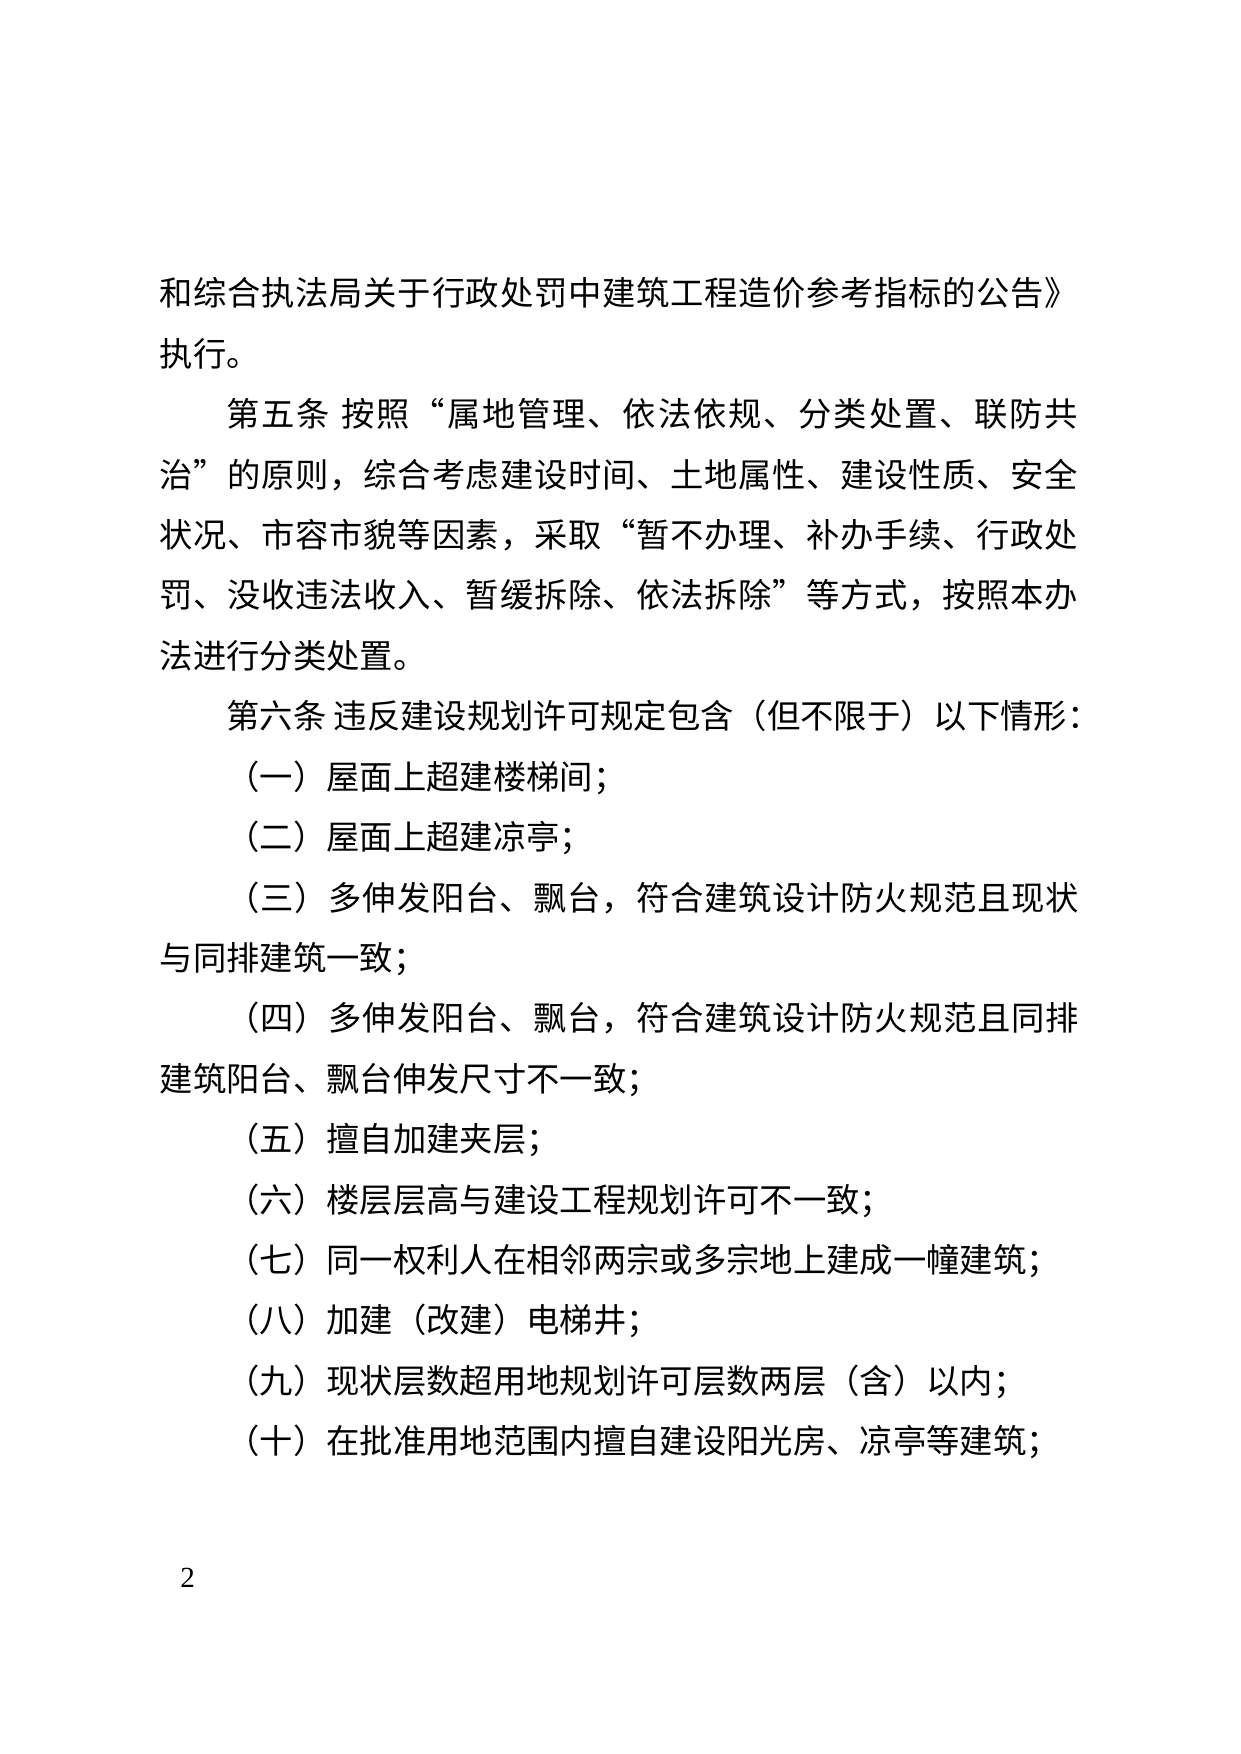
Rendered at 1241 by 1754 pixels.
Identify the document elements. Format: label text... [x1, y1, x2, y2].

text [159, 257, 1081, 378]
text （五）擅自加建夹层； [159, 1103, 1081, 1164]
text （十）在批准用地范围内擅自建设阳光房、凉亭等建筑； [159, 1405, 1081, 1466]
text （四）多伸发阳台、飘台，符合建筑设计防火规范且同排建筑阳台、飘台伸发尺寸不一致； [159, 982, 1081, 1103]
text （一）屋面上超建楼梯间； [159, 741, 1081, 801]
text （二）屋面上超建凉亭； [159, 801, 1081, 862]
text 第六条 违反建设规划许可规定包含（但不限于）以下情形： [159, 680, 1081, 741]
text 第五条 按照“属地管理、依法依规、分类处置、联防共治”的原则，综合考虑建设时间、土地属性、建设性质、安全状况、市容市貌等因素，采取“暂不办理、补办手续、行政处罚、没收违法收入、暂缓拆除、依法拆除”等方式，按照本办法进行分类处置。 [159, 378, 1081, 680]
text （八）加建（改建）电梯井； [159, 1284, 1081, 1345]
text （六）楼层层高与建设工程规划许可不一致； [159, 1164, 1081, 1224]
text （九）现状层数超用地规划许可层数两层（含）以内； [159, 1345, 1081, 1405]
text （七）同一权利人在相邻两宗或多宗地上建成一幢建筑； [159, 1224, 1081, 1284]
text （三）多伸发阳台、飘台，符合建筑设计防火规范且现状与同排建筑一致； [159, 862, 1081, 982]
